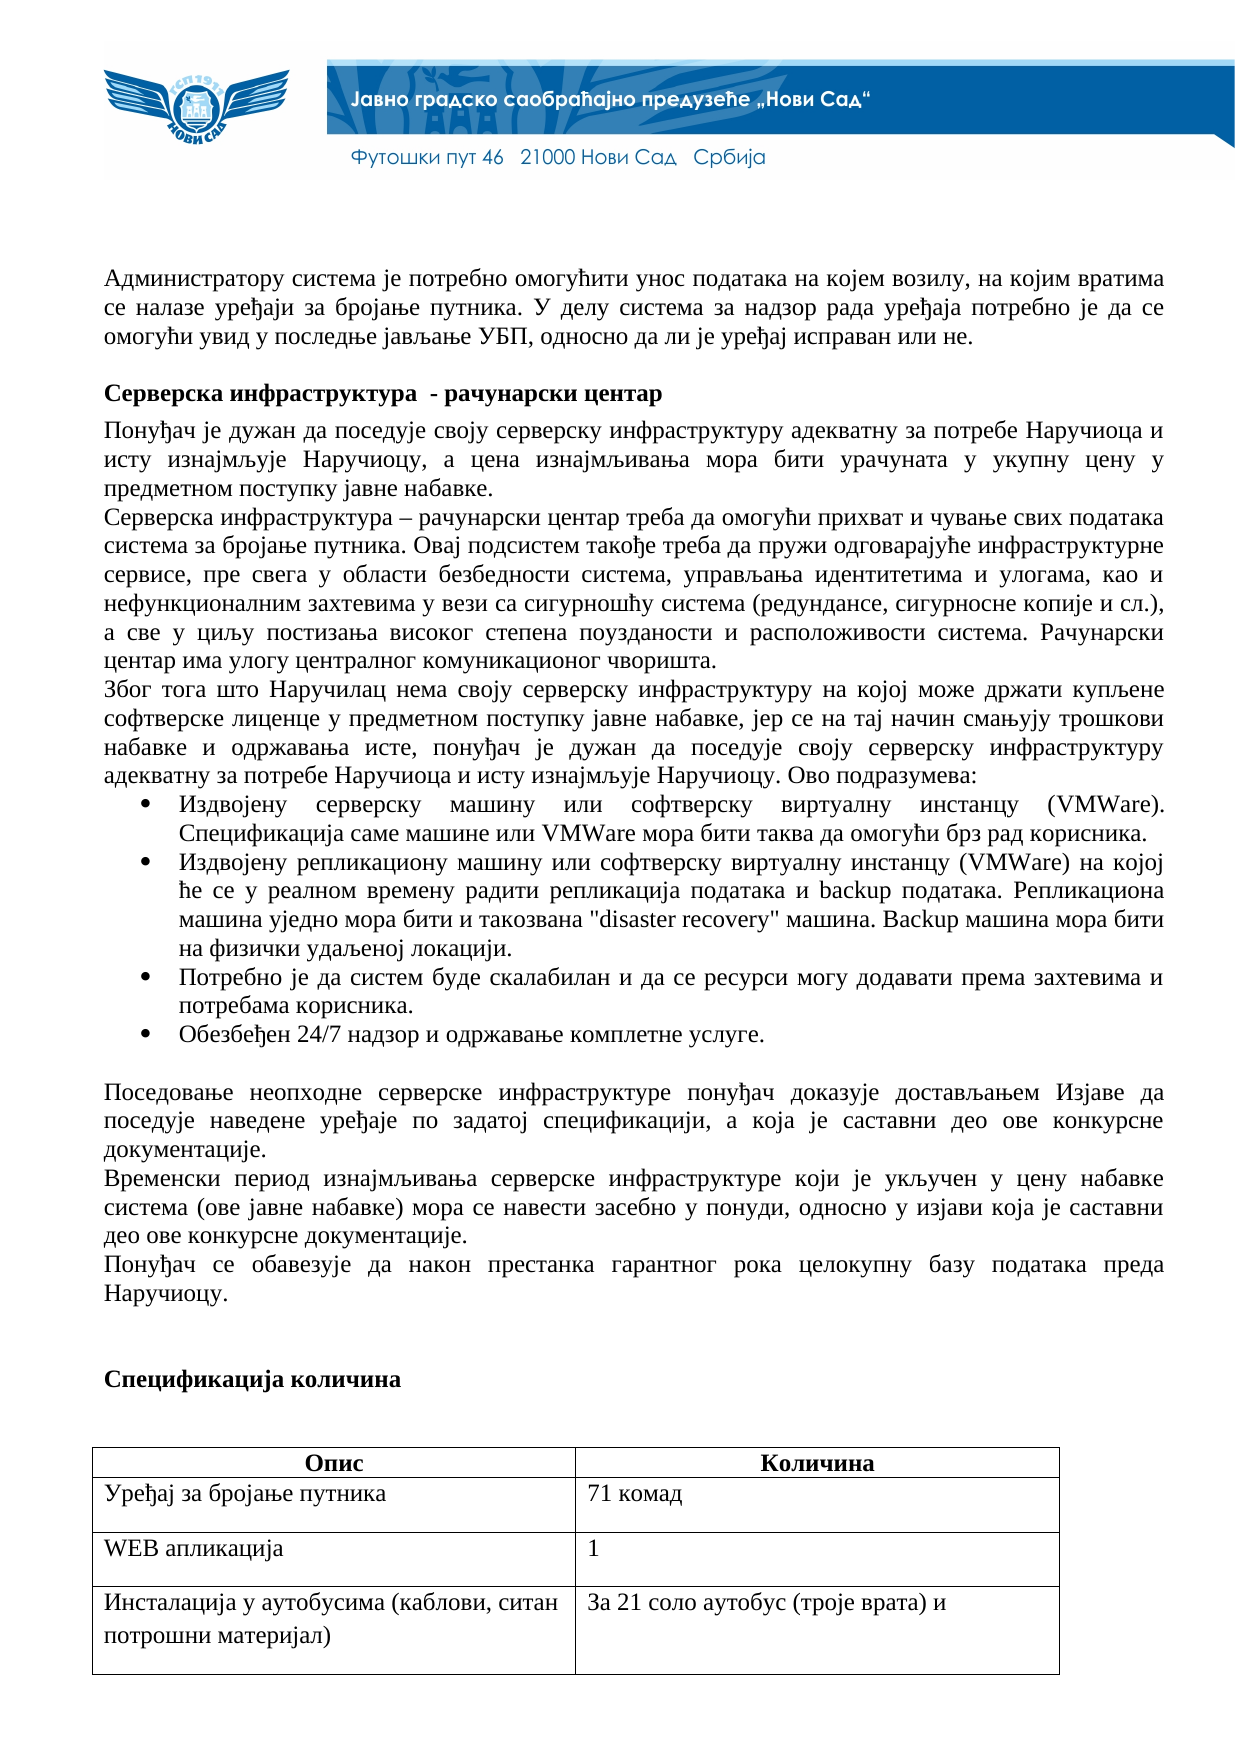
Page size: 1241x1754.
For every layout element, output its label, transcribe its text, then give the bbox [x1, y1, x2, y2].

table_cell WЕB апликација [93, 1533, 575, 1586]
text Због тога што Наручилац нема своју серверску инфраструктуру на којој може држати купљене софтверске лиценце у предметном поступку јавне набавке, јер се на тај начин смањују трошкови набавке и одржавања исте, понуђач је дужан да поседује своју серверску инфраструктуру адекватну за потребе Наручиоца и исту изнајмљује Наручиоцу. Ово подразумева: [103, 674, 1165, 789]
table_header Опис [93, 1448, 575, 1477]
picture [103, 40, 1235, 180]
text Серверска инфраструктура – рачунарски центар треба да омогући прихват и чување свих података система за бројање путника. Овај подсистем такође треба да пружи одговарајуће инфраструктурне сервисе, пре свега у области безбедности система, управљања идентитетима и улогама, као и нефункционалним захтевима у вези са сигурношћу система (редундансе, сигурносне копије и сл.), а све у циљу постизања високог степена поузданости и расположивости система. Рачунарски центар има улогу централног комуникационог чворишта. [103, 502, 1165, 674]
table_cell 1 [576, 1533, 1059, 1586]
table_cell 71 комад [576, 1478, 1059, 1532]
table_cell Инсталација у аутобусима (каблови, ситан потрошни материјал) [93, 1587, 575, 1673]
table_header Количина [576, 1448, 1059, 1477]
list Издвојену репликациону машину или софтверску виртуалну инстанцу (VMWare) на којој ће се у реалном времену радити репликација података и backup података. Репликациона машина уједно мора бити и такозвана "disaster recovery" машина. Backup машина мора бити на физички удаљеној локацији. [141, 847, 1165, 962]
table_cell Уређај за бројање путника [93, 1478, 575, 1532]
text Поседовање неопходне серверске инфраструктуре понуђач доказује достављањем Изјаве да поседује наведене уређаје по задатој спецификацији, а која је саставни део ове конкурсне документације. [103, 1077, 1165, 1163]
list Издвојену серверску машину или софтверску виртуалну инстанцу (VMWare). Спецификација саме машине или VMWare мора бити таква да омогући брз рад корисника. [141, 789, 1165, 847]
text Понуђач је дужан да поседује своју серверску инфраструктуру адекватну за потребе Наручиоца и исту изнајмљује Наручиоцу, а цена изнајмљивања мора бити урачуната у укупну цену у предметном поступку јавне набавке. [103, 416, 1165, 502]
text Администратору система је потребно омогућити унос података на којем возилу, на којим вратима се налазе уређаји за бројање путника. У делу система за надзор рада уређаја потребно је да се омогући увид у последње јављање УБП, односно да ли је уређај исправан или не. [103, 263, 1165, 350]
list Потребно је да систем буде скалабилан и да се ресурси могу додавати према захтевима и потребама корисника. [141, 962, 1165, 1019]
text Временски период изнајмљивања серверске инфраструктуре који је укључен у цену набавке система (ове јавне набавке) мора се навести засебно у понуди, односно у изјави која је саставни део ове конкурсне документације. [103, 1163, 1165, 1249]
list Обезбеђен 24/7 надзор и одржавање комплетне услуге. [141, 1019, 1165, 1048]
table_cell За 21 соло аутобус (троје врата) и 2 зглобна возила (четворо врата) [576, 1587, 1059, 1673]
subtitle Серверска инфраструктура - рачунарски центар [103, 378, 1165, 407]
subtitle Спецификација количина [103, 1364, 1165, 1439]
text Понуђач се обавезује да након престанка гарантног рока целокупну базу података преда Наручиоцу. [103, 1249, 1165, 1307]
